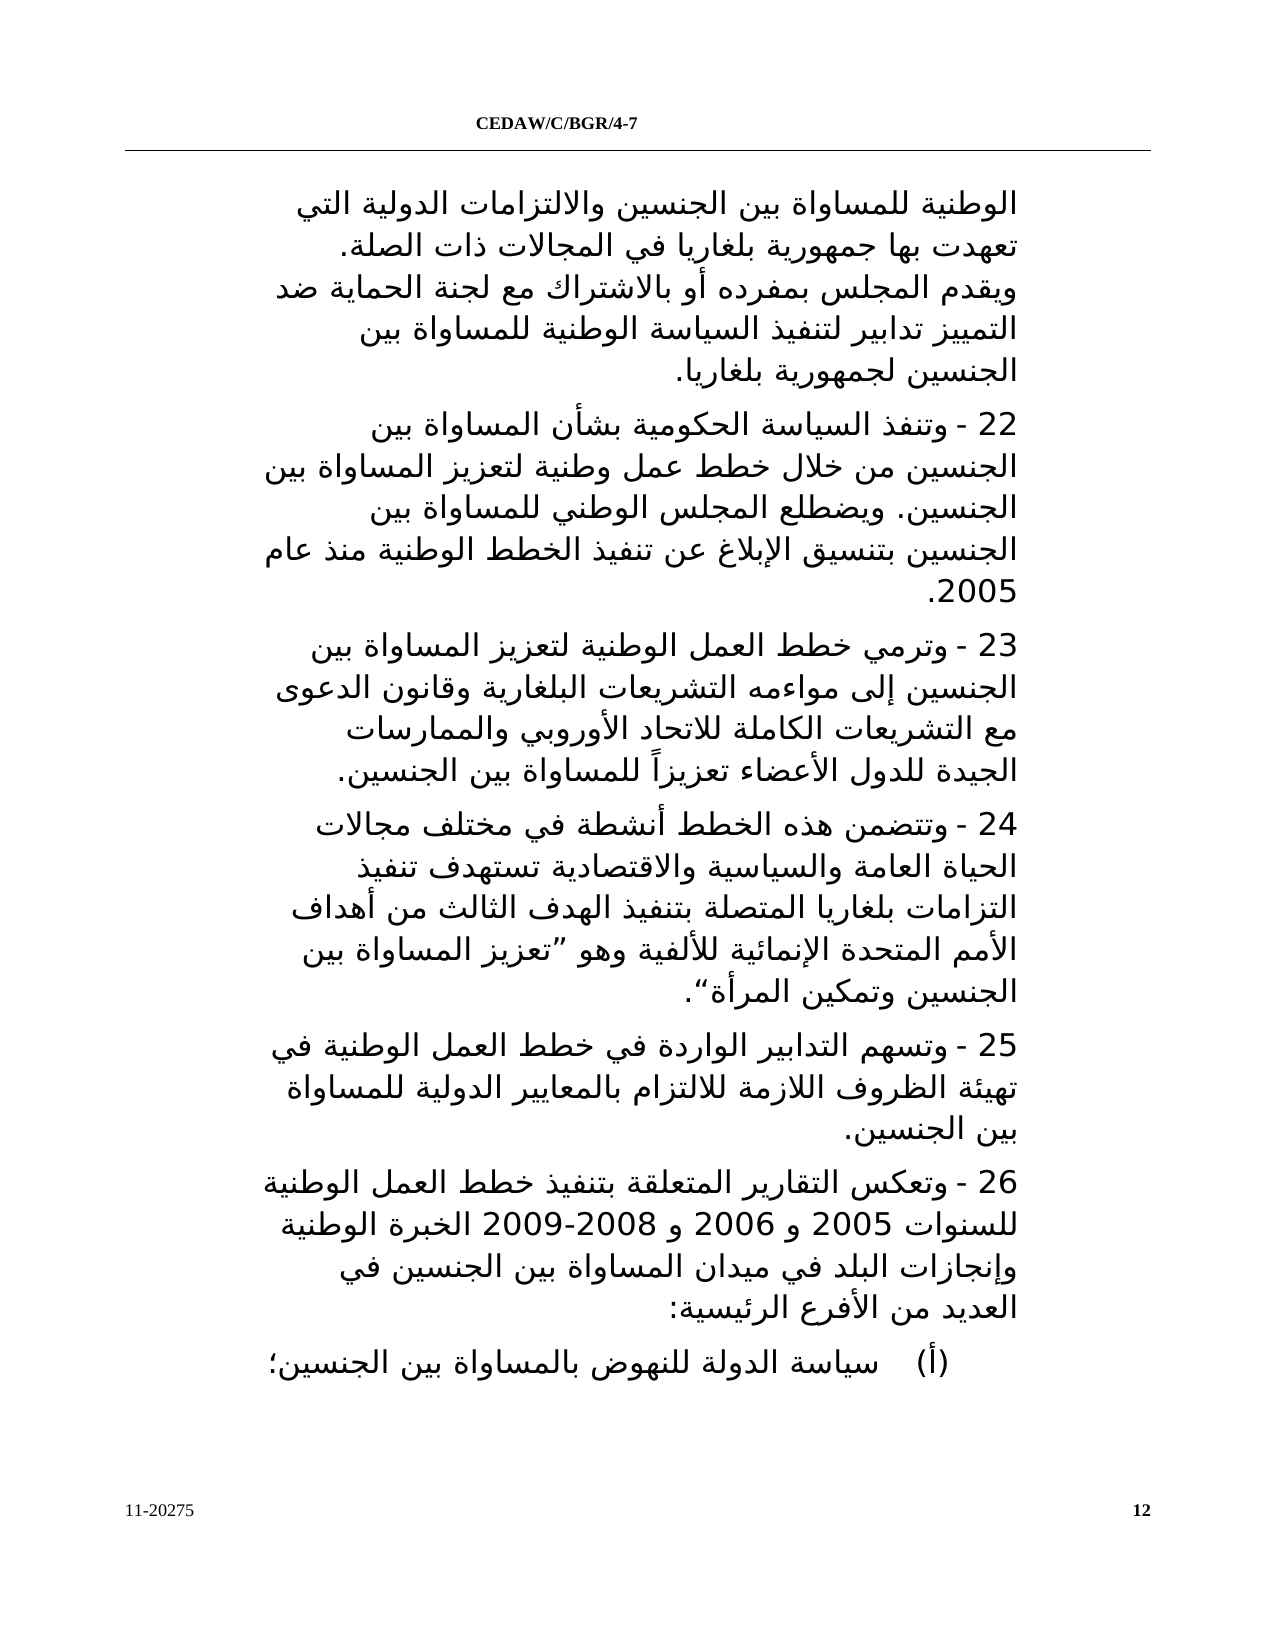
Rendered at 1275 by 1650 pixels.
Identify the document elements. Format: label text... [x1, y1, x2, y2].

text 23 - وترمي خطط العمل الوطنية لتعزيز المساواة بين الجنسين إلى مواءمه التشريعات البلغارية وقانون الدعوى مع التشريعات الكاملة للاتحاد الأوروبي والممارسات الجيدة للدول الأعضاء تعزيزاً للمساواة بين الجنسين. [256, 623, 1018, 790]
text 22 - وتنفذ السياسة الحكومية بشأن المساواة بين الجنسين من خلال خطط عمل وطنية لتعزيز المساواة بين الجنسين. ويضطلع المجلس الوطني للمساواة بين الجنسين بتنسيق الإبلاغ عن تنفيذ الخطط الوطنية منذ عام 2005. [256, 402, 1018, 611]
text (أ) سياسة الدولة للنهوض بالمساواة بين الجنسين؛ [256, 1340, 1018, 1381]
text 25 - وتسهم التدابير الواردة في خطط العمل الوطنية في تهيئة الظروف اللازمة للالتزام بالمعايير الدولية للمساواة بين الجنسين. [256, 1023, 1018, 1148]
text 24 - وتتضمن هذه الخطط أنشطة في مختلف مجالات الحياة العامة والسياسية والاقتصادية تستهدف تنفيذ التزامات بلغاريا المتصلة بتنفيذ الهدف الثالث من أهداف الأمم المتحدة الإنمائية للألفية وهو ”تعزيز المساواة بين الجنسين وتمكين المرأة“. [256, 802, 1018, 1011]
text 26 - وتعكس التقارير المتعلقة بتنفيذ خطط العمل الوطنية للسنوات 2005 و 2006 و 2008-2009 الخبرة الوطنية وإنجازات البلد في ميدان المساواة بين الجنسين في العديد من الأفرع الرئيسية: [256, 1161, 1018, 1327]
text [256, 181, 1018, 390]
